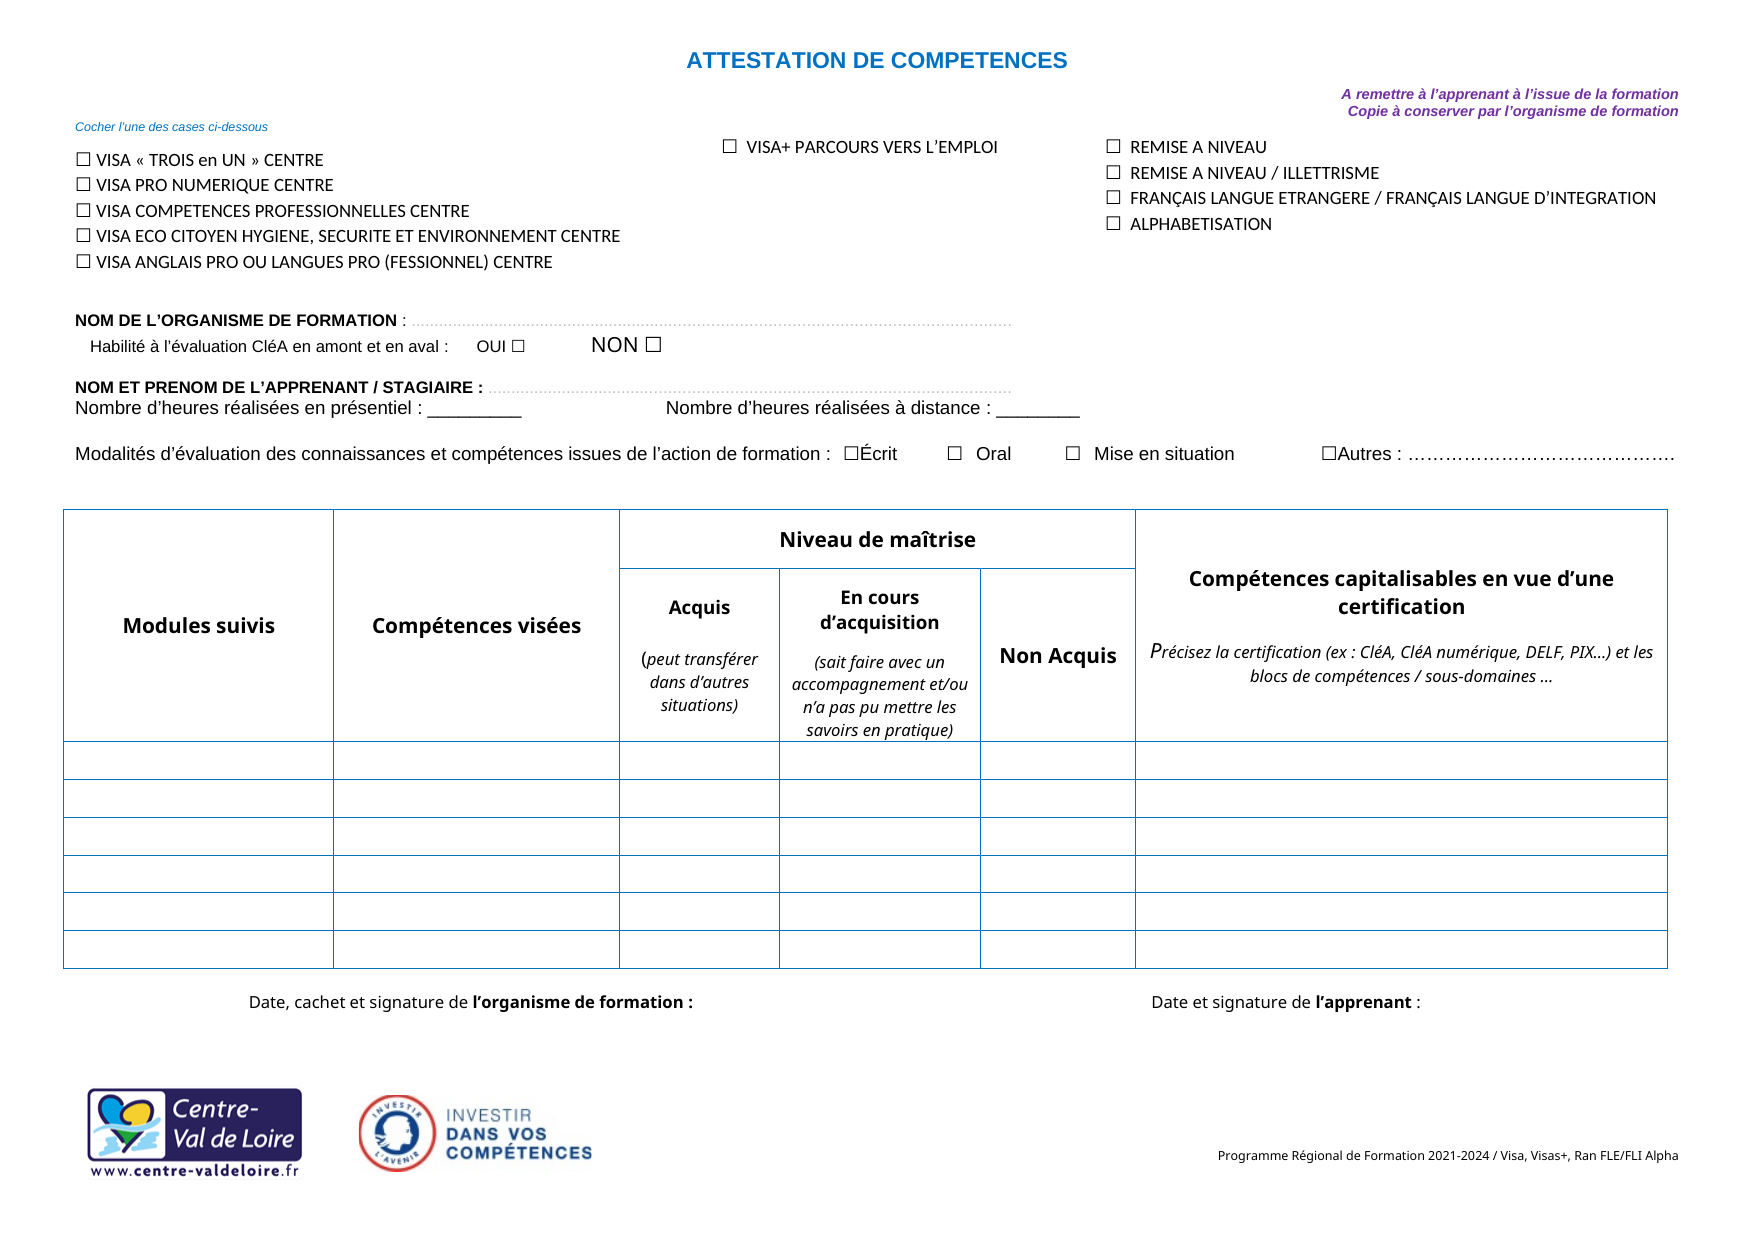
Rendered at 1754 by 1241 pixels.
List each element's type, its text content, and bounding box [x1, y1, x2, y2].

table_cell [64, 742, 333, 779]
table_header Niveau de maîtrise [620, 510, 1135, 568]
table_cell [64, 931, 333, 968]
table_cell [64, 818, 333, 854]
table_cell [1136, 856, 1667, 892]
table_cell [620, 893, 779, 930]
table_cell [780, 780, 980, 817]
table_header Compétences visées [334, 510, 619, 741]
table_cell [620, 818, 779, 854]
text Copie à conserver par l’organisme de formation [75, 102, 1679, 119]
text Nombre d’heures réalisées en présentiel : _________ Nombre d’heures réalisées à distance : ________ [75, 397, 1679, 418]
table_cell [334, 818, 619, 854]
text Modalités d’évaluation des connaissances et compétences issues de l’action de formation : Écrit Oral Mise en situation Autres : ……………………………………. [75, 440, 1679, 466]
table_cell Acquis (peut transférer dans d’autres situations) [620, 569, 779, 741]
table_cell [981, 742, 1135, 779]
table_cell [1136, 742, 1667, 779]
table_cell [620, 931, 779, 968]
table_header VISA+ PARCOURS VERS L’EMPLOI [710, 134, 1094, 297]
table_cell [1136, 818, 1667, 854]
table_cell [780, 893, 980, 930]
table_header VISA « TROIS en UN » CENTRE VISA PRO NUMERIQUE CENTRE VISA COMPETENCES PROFESSIONNELLES CENTRE VISA ECO CITOYEN HYGIENE, SECURITE ET ENVIRONNEMENT CENTRE VISA ANGLAIS PRO OU LANGUES PRO (FESSIONNEL) CENTRE [64, 134, 710, 297]
picture [358, 1095, 592, 1172]
text Cocher l’une des cases ci-dessous [75, 119, 1679, 133]
table_cell [981, 893, 1135, 930]
table_cell [981, 780, 1135, 817]
table_header REMISE A NIVEAU REMISE A NIVEAU / ILLETTRISME FRANÇAIS LANGUE ETRANGERE / FRANÇAIS LANGUE D’INTEGRATION ALPHABETISATION [1094, 134, 1690, 297]
table_header Modules suivis [64, 510, 333, 741]
text NOM DE L’ORGANISME DE FORMATION : [75, 311, 1679, 330]
table_cell [334, 856, 619, 892]
table_cell [981, 856, 1135, 892]
table_cell Non Acquis [981, 569, 1135, 741]
picture [75, 1075, 317, 1188]
table_cell En cours d’acquisition (sait faire avec un accompagnement et/ou n’a pas pu mettre les savoirs en pratique) [780, 569, 980, 741]
table_cell [780, 818, 980, 854]
table_cell [334, 931, 619, 968]
table_cell [334, 893, 619, 930]
table_cell [981, 931, 1135, 968]
table_header Date et signature de l’apprenant : [877, 991, 1695, 1036]
text NOM ET PRENOM DE L’APPRENANT / STAGIAIRE : [75, 378, 1679, 397]
table_cell [64, 893, 333, 930]
table_cell [64, 780, 333, 817]
table_cell [334, 780, 619, 817]
text A remettre à l’apprenant à l’issue de la formation [75, 86, 1679, 102]
table_cell [1136, 931, 1667, 968]
table_cell [334, 742, 619, 779]
table_cell [64, 856, 333, 892]
table_cell [780, 856, 980, 892]
table_cell [620, 742, 779, 779]
table_cell [780, 931, 980, 968]
table_cell [620, 856, 779, 892]
table_cell [620, 780, 779, 817]
table_cell [1136, 893, 1667, 930]
text Habilité à l’évaluation CléA en amont et en aval : OUI ☐ NON ☐ [90, 330, 1679, 358]
table_cell [780, 742, 980, 779]
table_header Date, cachet et signature de l’organisme de formation : [59, 991, 877, 1036]
table_header Compétences capitalisables en vue d’une certification Précisez la certification (ex : CléA, CléA numérique, DELF, PIX...) et les blocs de compétences / sous-domaines … [1136, 510, 1667, 741]
table_cell [1136, 780, 1667, 817]
table_cell [981, 818, 1135, 854]
